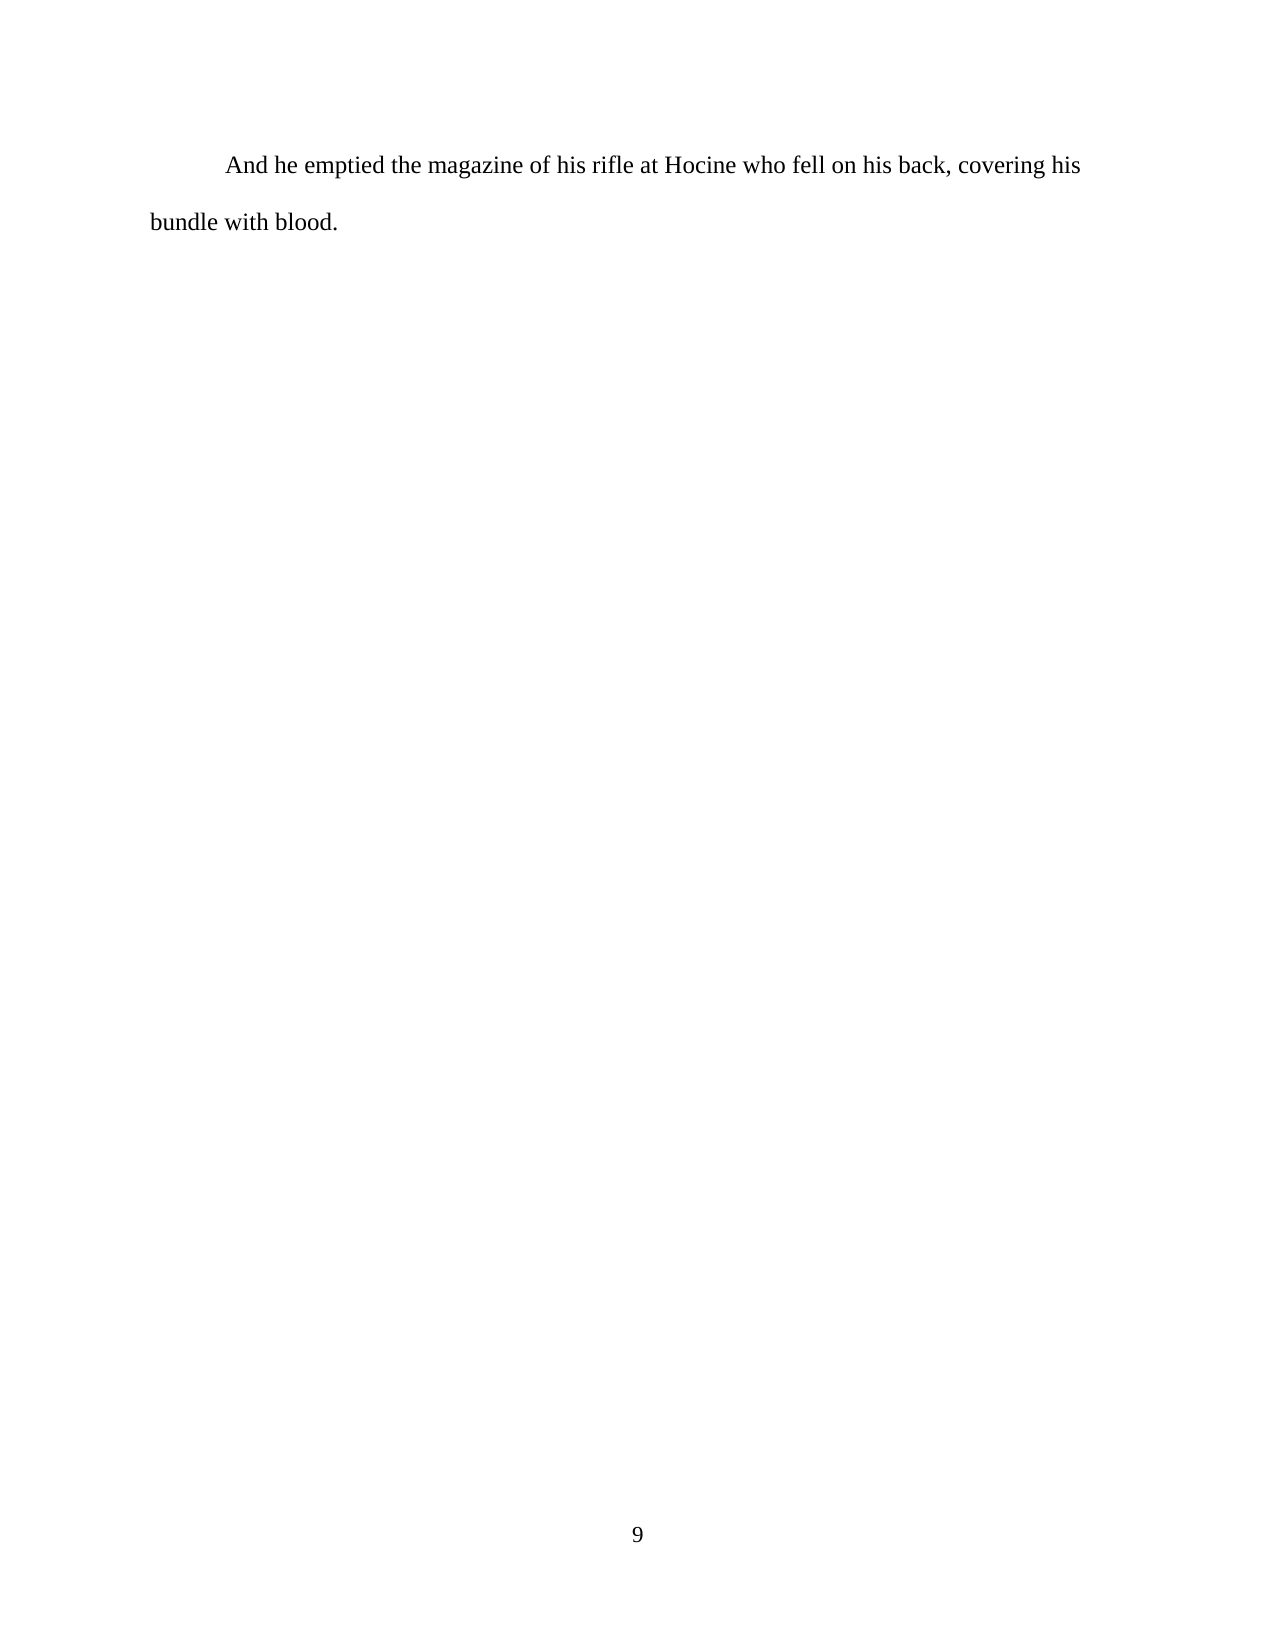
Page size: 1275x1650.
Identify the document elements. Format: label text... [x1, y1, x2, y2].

text And he emptied the magazine of his rifle at Hocine who fell on his back, covering his bundle with blood. [150, 150, 1125, 236]
